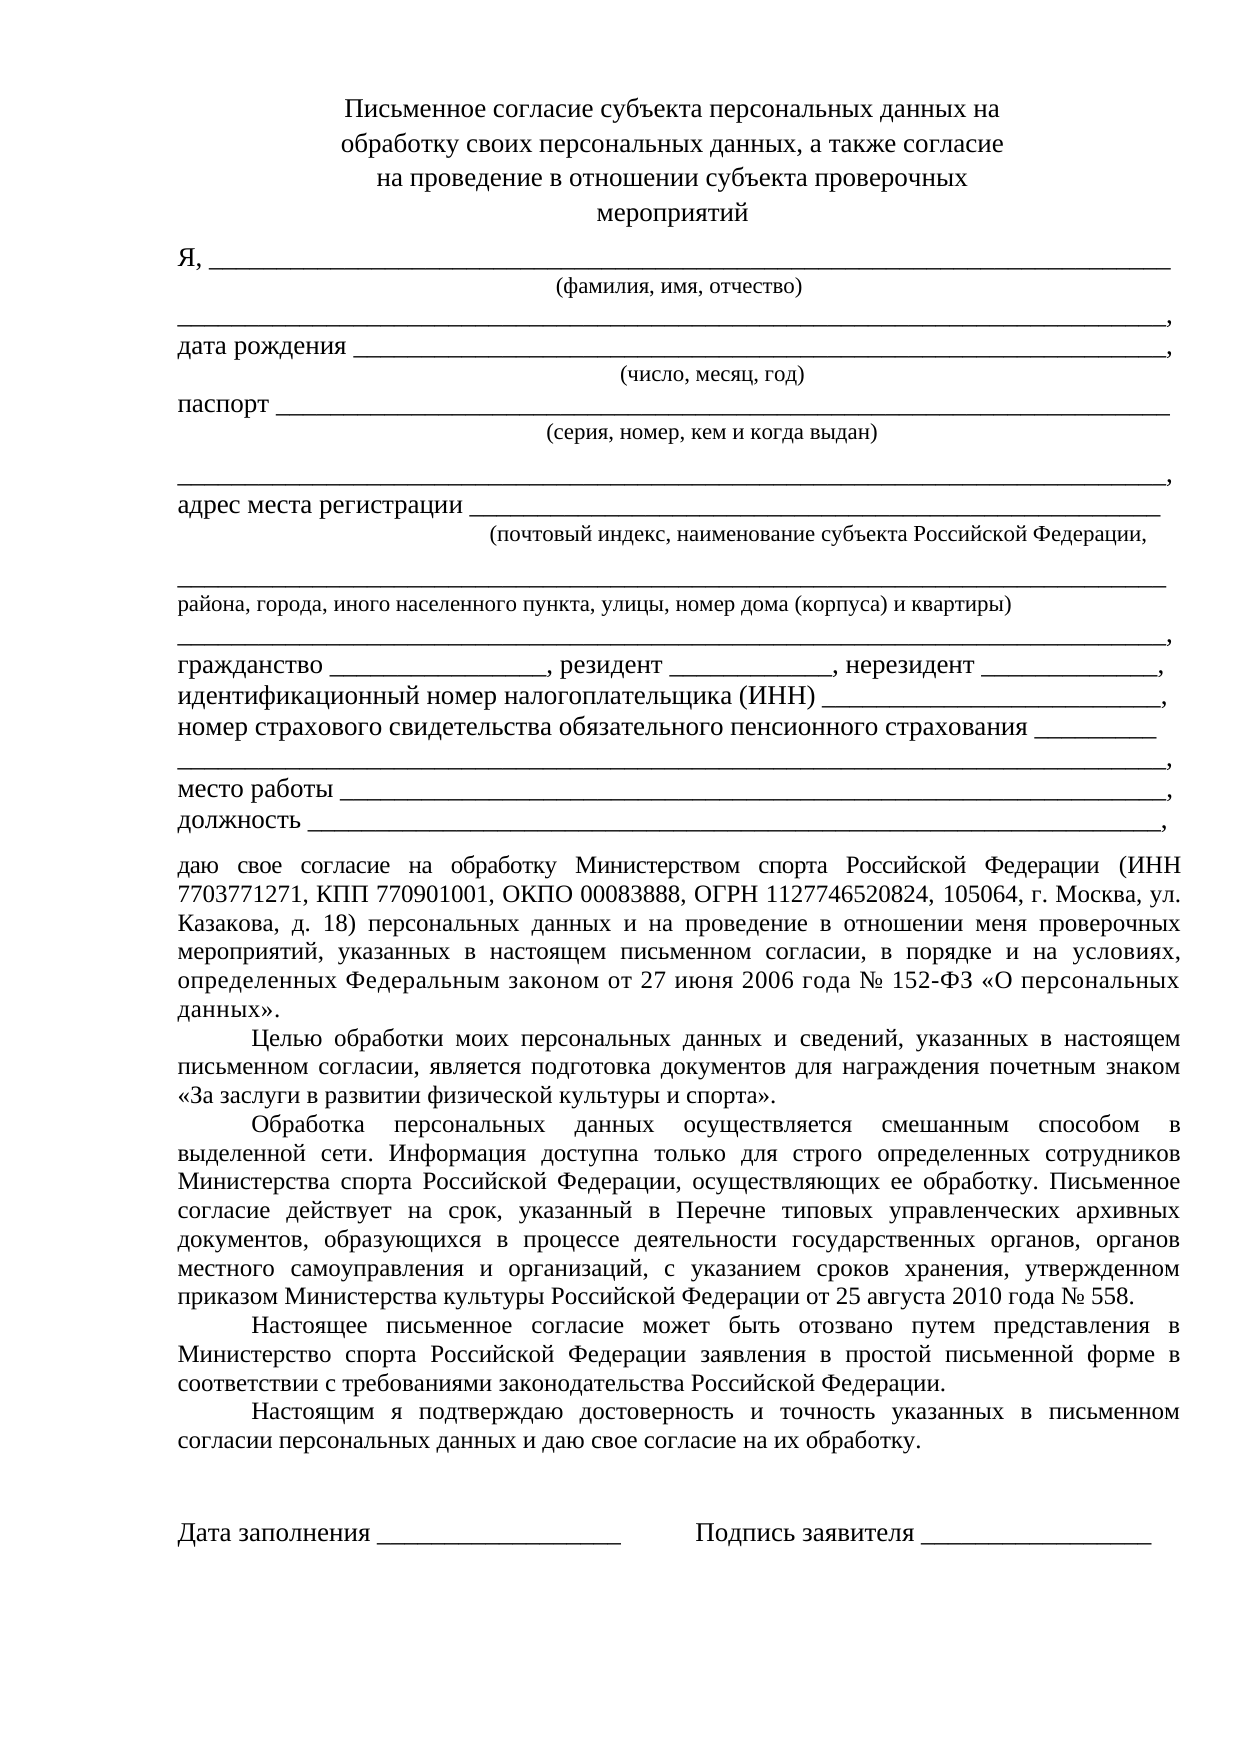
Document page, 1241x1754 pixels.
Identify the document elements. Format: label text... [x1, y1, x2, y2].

text _________________________________________________________________________, [177, 298, 1181, 329]
text Целью обработки моих персональных данных и сведений, указанных в настоящем письменном согласии, является подготовка документов для награждения почетным знаком «За заслуги в развитии физической культуры и спорта». [177, 1023, 1181, 1109]
text идентификационный номер налогоплательщика (ИНН) _________________________, [177, 679, 1181, 710]
text адрес места регистрации ___________________________________________________ [177, 488, 1181, 520]
text должность _______________________________________________________________, [177, 803, 1181, 835]
text Настоящим я подтверждаю достоверность и точность указанных в письменном согласии персональных данных и даю свое согласие на их обработку. [177, 1396, 1181, 1454]
text _________________________________________________________________________, [177, 617, 1181, 648]
text района, города, иного населенного пункта, улицы, номер дома (корпуса) и квартиры) [177, 590, 1181, 617]
text Обработка персональных данных осуществляется смешанным способом в выделенной сети. Информация доступна только для строго определенных сотрудников Министерства спорта Российской Федерации, осуществляющих ее обработку. Письменное согласие действует на срок, указанный в Перечне типовых управленческих архивных документов, образующихся в процессе деятельности государственных органов, органов местного самоуправления и организаций, с указанием сроков хранения, утвержденном приказом Министерства культуры Российской Федерации от 25 августа 2010 года № 558. [177, 1109, 1181, 1310]
text _________________________________________________________________________, [177, 457, 1181, 488]
text номер страхового свидетельства обязательного пенсионного страхования _________ [177, 710, 1181, 741]
text _________________________________________________________________________, [177, 741, 1181, 772]
text _________________________________________________________________________ [177, 559, 1181, 590]
text место работы _____________________________________________________________, [177, 772, 1181, 803]
text даю свое согласие на обработку Министерством спорта Российской Федерации (ИНН 7703771271, КПП 770901001, ОКПО 00083888, ОГРН 1127746520824, 105064, г. Москва, ул. Казакова, д. 18) персональных данных и на проведение в отношении меня проверочных мероприятий, указанных в настоящем письменном согласии, в порядке и на условиях, определенных Федеральным законом от 27 июня 2006 года № 152-ФЗ «О персональных данных». [177, 850, 1181, 1023]
text Письменное согласие субъекта персональных данных на обработку своих персональных данных, а также согласие на проведение в отношении субъекта проверочных мероприятий [327, 90, 1017, 228]
text Дата заполнения __________________ Подпись заявителя _________________ [177, 1516, 1181, 1547]
text (серия, номер, кем и когда выдан) [177, 418, 1181, 444]
text паспорт __________________________________________________________________ [177, 387, 1181, 418]
text дата рождения ____________________________________________________________, [177, 329, 1181, 360]
text гражданство ________________, резидент ____________, нерезидент _____________, [177, 648, 1181, 679]
text Я, _______________________________________________________________________ [177, 241, 1181, 272]
text Настоящее письменное согласие может быть отозвано путем представления в Министерство спорта Российской Федерации заявления в простой письменной форме в соответствии с требованиями законодательства Российской Федерации. [177, 1310, 1181, 1396]
text (число, месяц, год) [177, 360, 1181, 387]
text (фамилия, имя, отчество) [177, 272, 1181, 298]
text (почтовый индекс, наименование субъекта Российской Федерации, [177, 520, 1181, 546]
